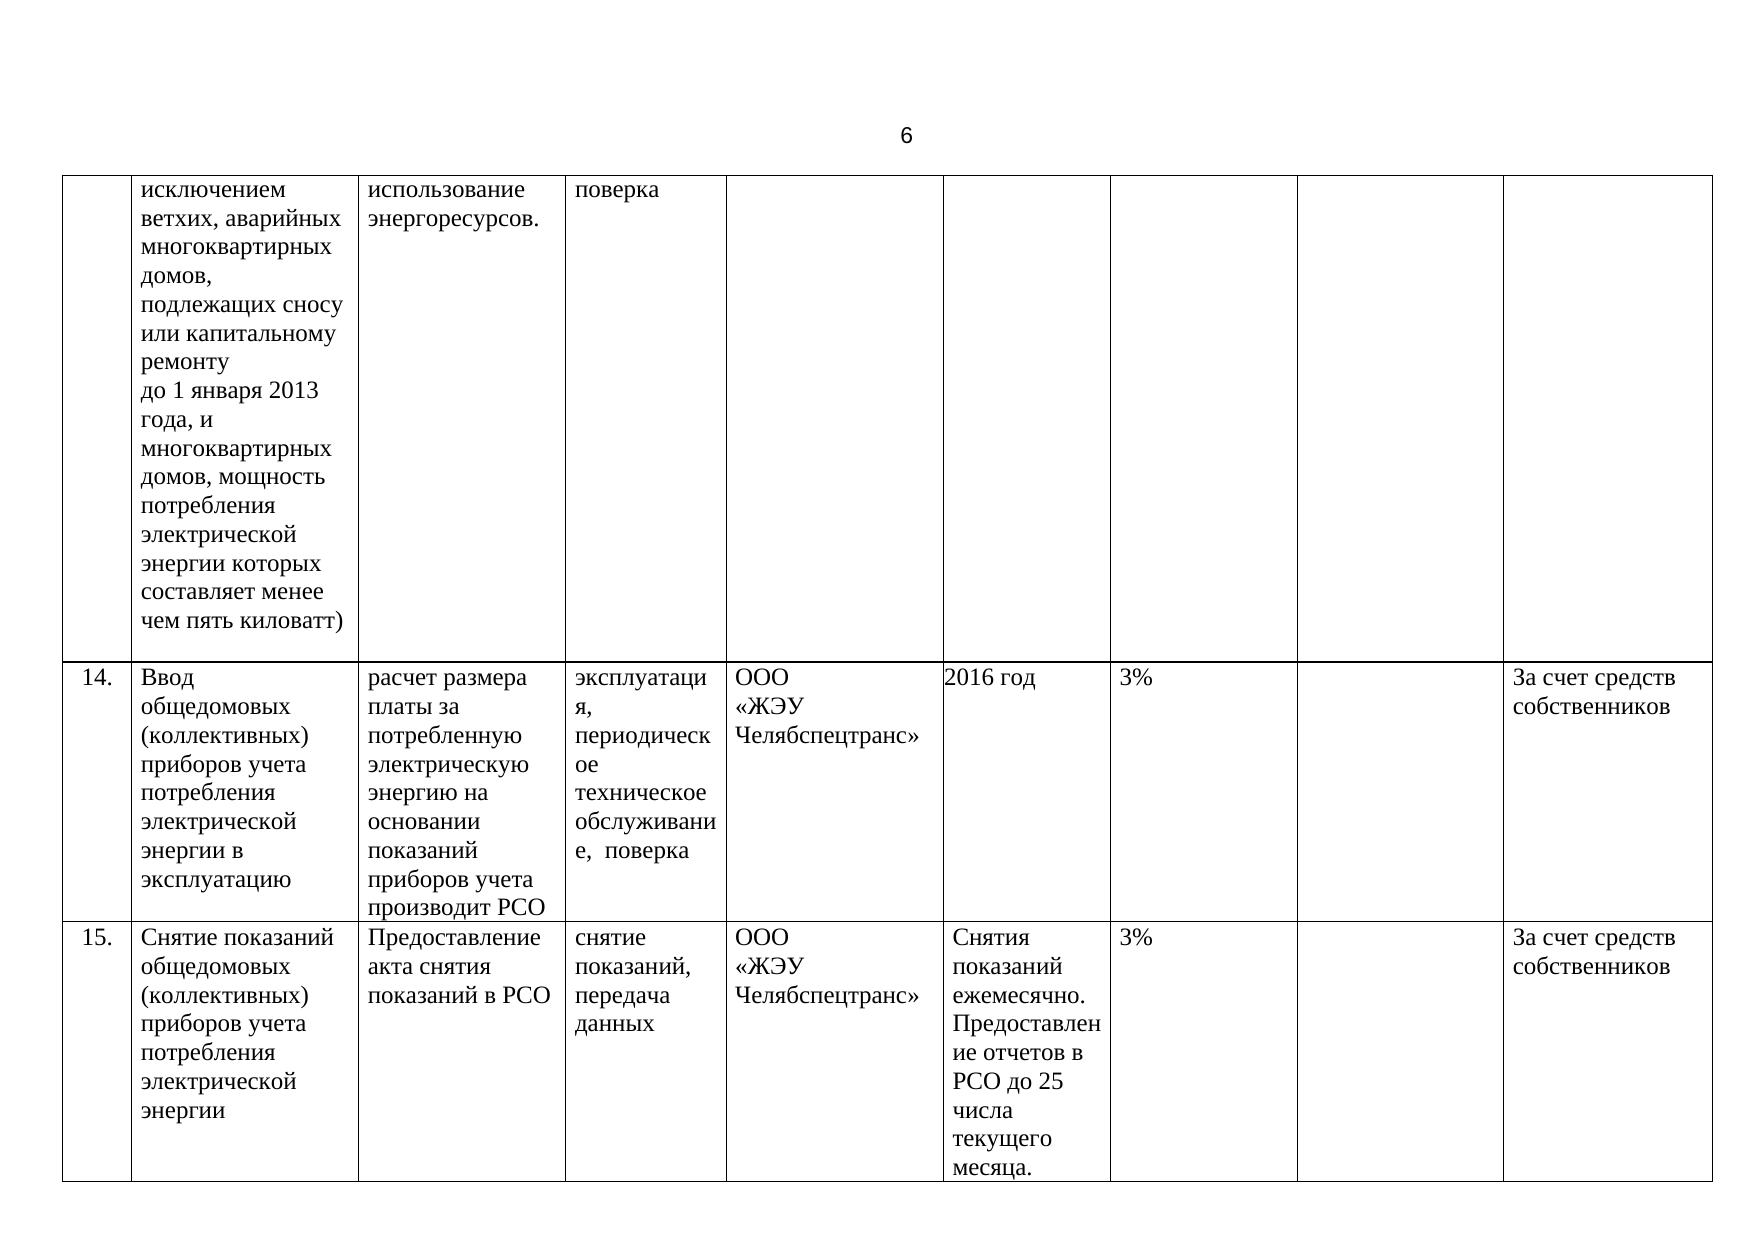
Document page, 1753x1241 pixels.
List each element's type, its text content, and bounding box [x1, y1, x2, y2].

table_cell ООО «ЖЭУ Челябспецтранс» [727, 663, 943, 921]
table_cell Снятия показаний ежемесячно. Предоставлен ие отчетов в РСО до 25 числа текущего месяца. [944, 922, 1110, 1181]
table_header [727, 176, 943, 661]
table_cell ООО «ЖЭУ Челябспецтранс» [727, 922, 943, 1181]
table_header исключением ветхих, аварийных многоквартирных домов, подлежащих сносу или капитальному ремонту до 1 января 2013 года, и многоквартирных домов, мощность потребления электрической энергии которых составляет менее чем пять киловатт) [132, 176, 358, 661]
table_cell [1298, 663, 1503, 921]
table_cell За счет средств собственников [1504, 922, 1712, 1181]
table_cell За счет средств собственников [1504, 663, 1712, 921]
table_cell [1298, 922, 1503, 1181]
table_cell эксплуатаци я, периодическ ое техническое обслуживани е, поверка [566, 663, 726, 921]
table_header [944, 176, 1110, 661]
table_cell Снятие показаний общедомовых (коллективных) приборов учета потребления электрической энергии [132, 922, 358, 1181]
table_cell 14. [63, 663, 131, 921]
table_cell снятие показаний, передача данных [566, 922, 726, 1181]
table_cell 2016 год [944, 663, 1110, 921]
table_cell 3% [1111, 663, 1297, 921]
table_cell расчет размера платы за потребленную электрическую энергию на основании показаний приборов учета производит РСО [359, 663, 565, 921]
table_header [1504, 176, 1712, 661]
table_cell 3% [1111, 922, 1297, 1181]
table_cell Ввод общедомовых (коллективных) приборов учета потребления электрической энергии в эксплуатацию [132, 663, 358, 921]
table_header [63, 176, 131, 661]
table_header поверка [566, 176, 726, 661]
table_header использование энергоресурсов. [359, 176, 565, 661]
table_cell Предоставление акта снятия показаний в РСО [359, 922, 565, 1181]
table_header [1298, 176, 1503, 661]
table_cell 15. [63, 922, 131, 1181]
table_header [1111, 176, 1297, 661]
